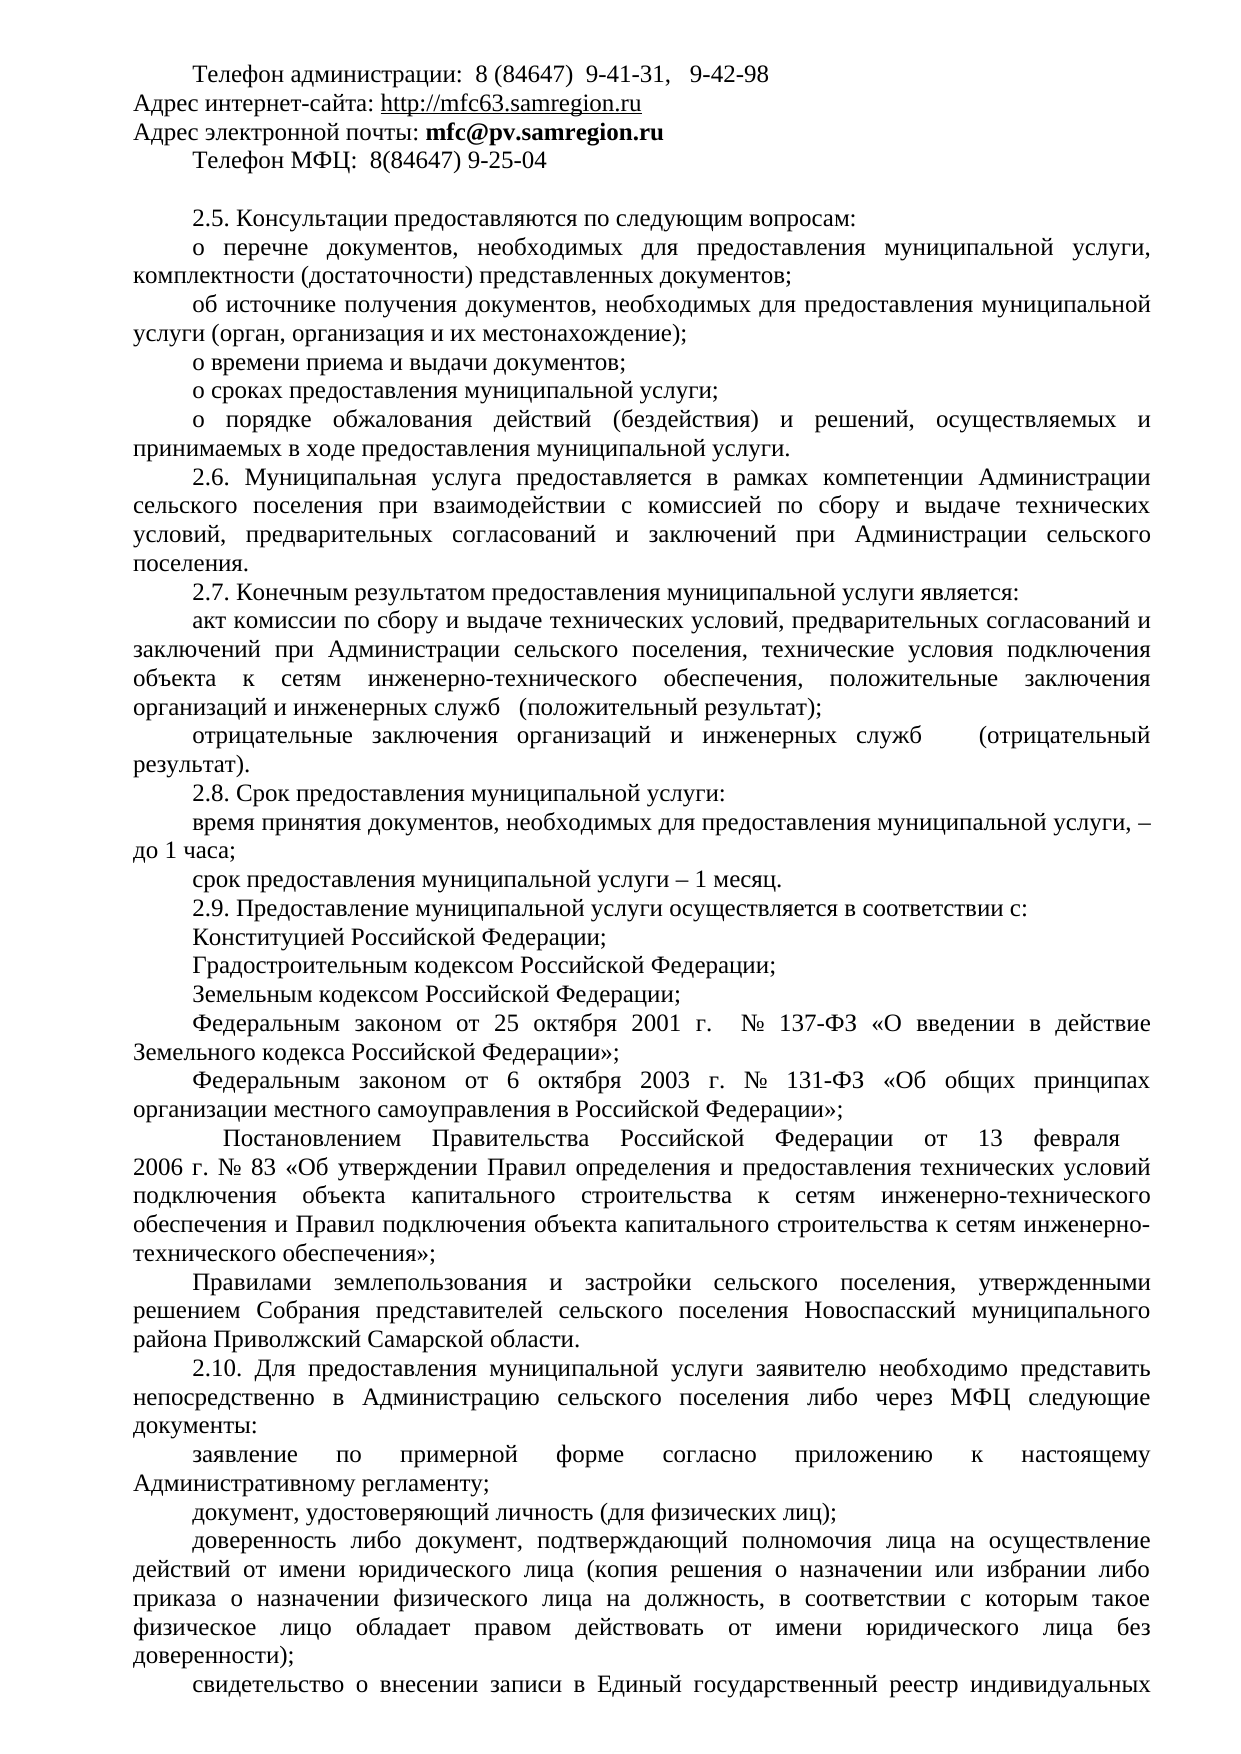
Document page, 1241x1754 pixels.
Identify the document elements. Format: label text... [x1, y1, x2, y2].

text Федеральным законом от 6 октября . № 131-ФЗ «Об общих принципах организации местного самоуправления в Российской Федерации»; [133, 1065, 1152, 1123]
text 2.8. Срок предоставления муниципальной услуги: [133, 778, 1152, 807]
text документ, удостоверяющий личность (для физических лиц); [133, 1497, 1152, 1525]
subtitle Телефон администрации: 8 (84647) 9-41-31, 9-42-98 [133, 59, 1152, 88]
text о порядке обжалования действий (бездействия) и решений, осуществляемых и принимаемых в ходе предоставления муниципальной услуги. [133, 404, 1152, 462]
text о времени приема и выдачи документов; [133, 347, 1152, 375]
text Градостроительным кодексом Российской Федерации; [133, 950, 1152, 979]
text срок предоставления муниципальной услуги – 1 месяц. [133, 864, 1152, 893]
text 2.10. Для предоставления муниципальной услуги заявителю необходимо представить непосредственно в Администрацию сельского поселения либо через МФЦ следующие документы: [133, 1353, 1152, 1439]
text о перечне документов, необходимых для предоставления муниципальной услуги, комплектности (достаточности) представленных документов; [133, 232, 1152, 289]
text Телефон МФЦ: 8(84647) 9-25-04 [133, 145, 1152, 174]
text акт комиссии по сбору и выдаче технических условий, предварительных согласований и заключений при Администрации сельского поселения, технические условия подключения объекта к сетям инженерно-технического обеспечения, положительные заключения организаций и инженерных служб (положительный результат); [133, 605, 1152, 720]
text Земельным кодексом Российской Федерации; [133, 979, 1152, 1008]
text 2.6. Муниципальная услуга предоставляется в рамках компетенции Администрации сельского поселения при взаимодействии с комиссией по сбору и выдаче технических условий, предварительных согласований и заключений при Администрации сельского поселения. [133, 462, 1152, 577]
text 2.5. Консультации предоставляются по следующим вопросам: [133, 203, 1152, 232]
text 2.7. Конечным результатом предоставления муниципальной услуги является: [133, 577, 1152, 605]
text заявление по примерной форме согласно приложению к настоящему Административному регламенту; [133, 1439, 1152, 1497]
text Федеральным законом от 25 октября . № 137-ФЗ «О введении в действие Земельного кодекса Российской Федерации»; [133, 1008, 1152, 1065]
text Правилами землепользования и застройки сельского поселения, утвержденными решением Собрания представителей сельского поселения Новоспасский муниципального района Приволжский Самарской области. [133, 1267, 1152, 1353]
text отрицательные заключения организаций и инженерных служб (отрицательный результат). [133, 720, 1152, 778]
text Конституцией Российской Федерации; [133, 922, 1152, 950]
text о сроках предоставления муниципальной услуги; [133, 375, 1152, 404]
text Постановлением Правительства Российской Федерации от 13 февраля 2006 г. № 83 «Об утверждении Правил определения и предоставления технических условий подключения объекта капитального строительства к сетям инженерно-технического обеспечения и Правил подключения объекта капитального строительства к сетям инженерно-технического обеспечения»; [133, 1123, 1152, 1267]
text Адрес интернет-сайта: http://mfc63.samregion.ru [133, 88, 1152, 117]
text доверенность либо документ, подтверждающий полномочия лица на осуществление действий от имени юридического лица (копия решения о назначении или избрании либо приказа о назначении физического лица на должность, в соответствии с которым такое физическое лицо обладает правом действовать от имени юридического лица без доверенности); [133, 1525, 1152, 1669]
text об источнике получения документов, необходимых для предоставления муниципальной услуги (орган, организация и их местонахождение); [133, 289, 1152, 347]
text 2.9. Предоставление муниципальной услуги осуществляется в соответствии с: [133, 893, 1152, 922]
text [133, 1669, 1152, 1698]
text Адрес электронной почты: mfc@pv.samregion.ru [133, 117, 1152, 145]
text время принятия документов, необходимых для предоставления муниципальной услуги, – до 1 часа; [133, 807, 1152, 864]
